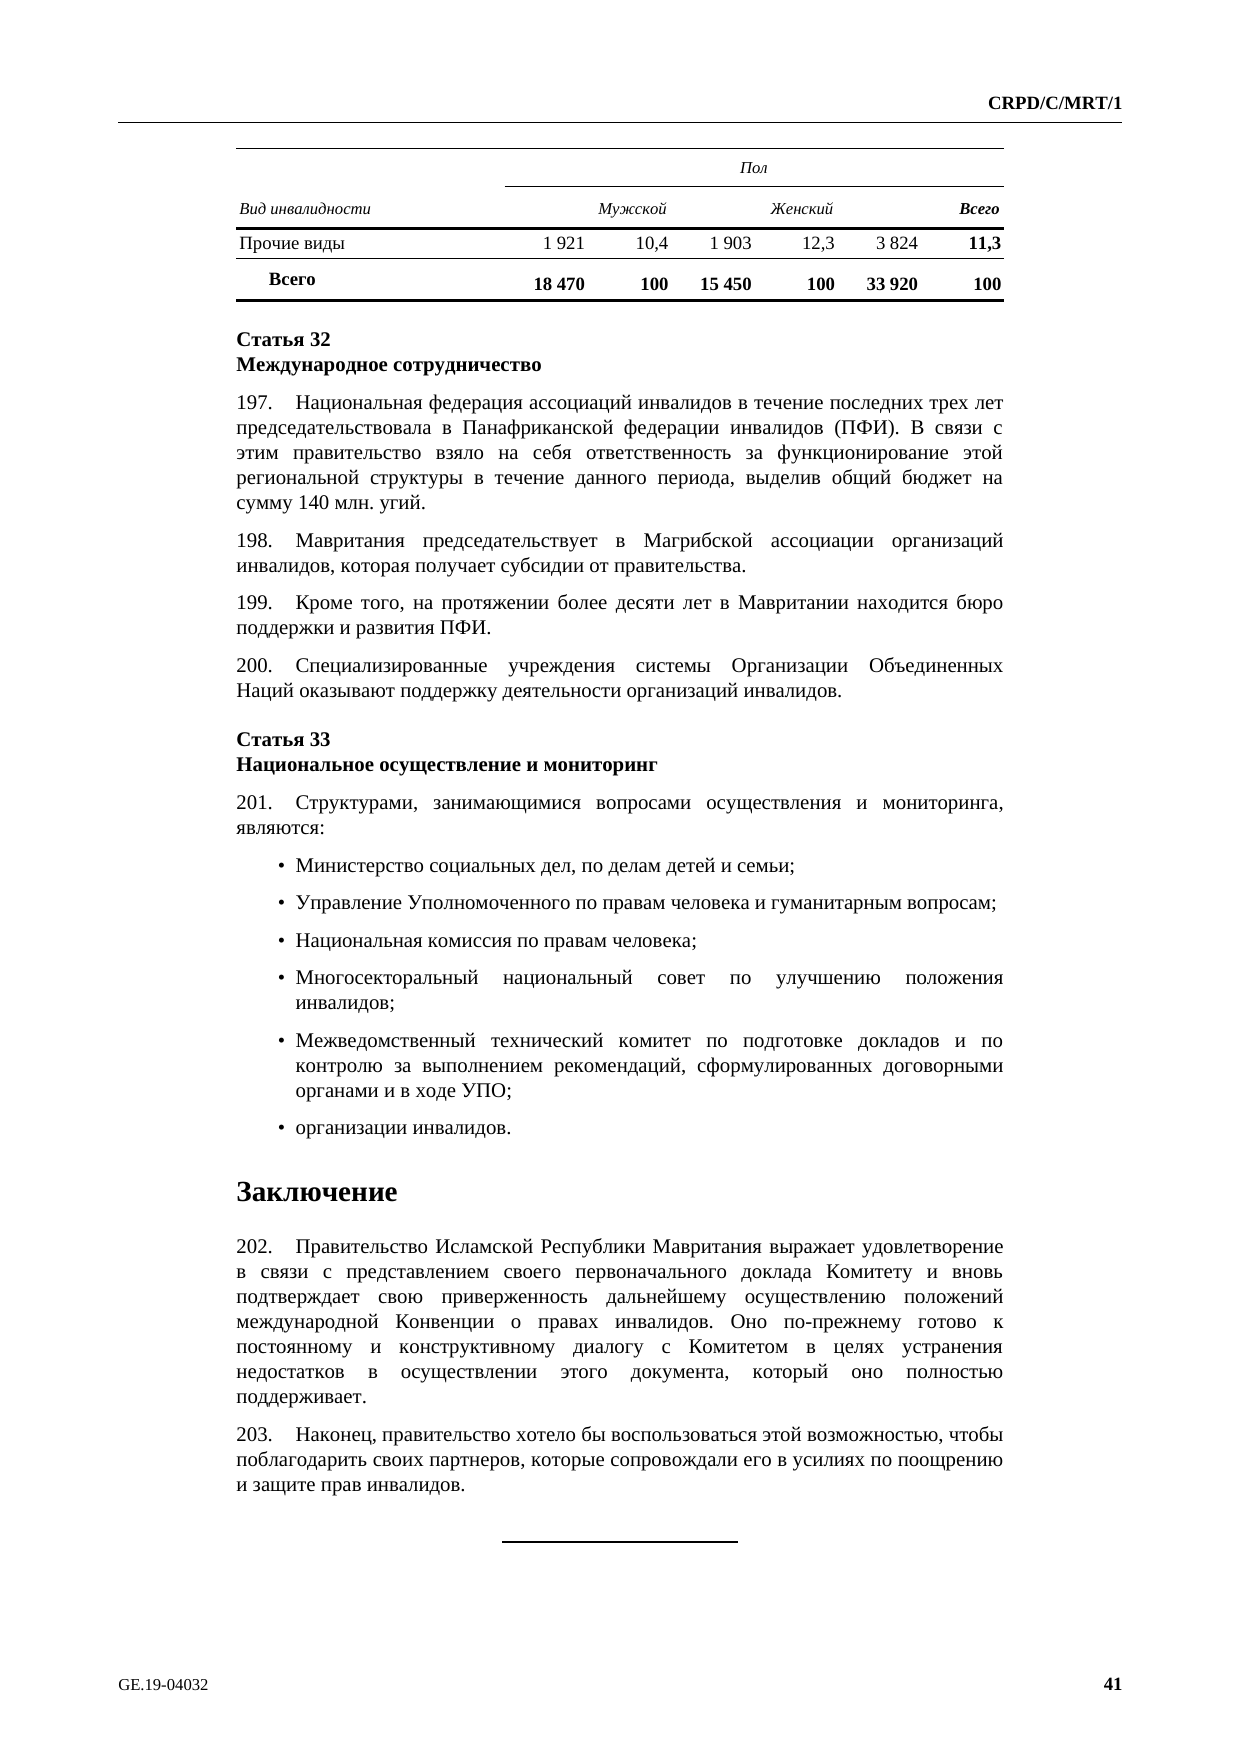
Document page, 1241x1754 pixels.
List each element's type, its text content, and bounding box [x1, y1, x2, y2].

table_cell 100 [921, 259, 1004, 299]
text 197. Национальная федерация ассоциаций инвалидов в течение последних трех лет председательствовала в Панафриканской федерации инвалидов (ПФИ). В связи с этим правительство взяло на себя ответственность за функционирование этой региональной структуры в течение данного периода, выделив общий бюджет на сумму 140 млн. угий. [236, 389, 1004, 514]
table_header Пол [505, 149, 1004, 186]
table_cell 10,4 [588, 230, 671, 258]
table_cell Всего [838, 187, 1004, 227]
list • Межведомственный технический комитет по подготовке докладов и по контролю за выполнением рекомендаций, сформулированных договорными органами и в ходе УПО; [278, 1027, 1004, 1102]
table_cell 33 920 [838, 259, 921, 299]
table_cell 100 [754, 259, 837, 299]
text 202. Правительство Исламской Республики Мавритания выражает удовлетворение в связи с представлением своего первоначального доклада Комитету и вновь подтверждает свою приверженность дальнейшему осуществлению положений международной Конвенции о правах инвалидов. Оно по-прежнему готово к постоянному и конструктивному диалогу с Комитетом в целях устранения недостатков в осуществлении этого документа, который оно полностью поддерживает. [236, 1233, 1004, 1408]
text 198. Мавритания председательствует в Магрибской ассоциации организаций инвалидов, которая получает субсидии от правительства. [236, 527, 1004, 577]
table_cell 11,3 [921, 230, 1004, 258]
text Статья 32 Международное сотрудничество [118, 327, 1004, 377]
table_cell 12,3 [754, 230, 837, 258]
table_cell Прочие виды [236, 230, 504, 258]
table_cell 3 824 [838, 230, 921, 258]
text 203. Наконец, правительство хотело бы воспользоваться этой возможностью, чтобы поблагодарить своих партнеров, которые сопровождали его в усилиях по поощрению и защите прав инвалидов. [236, 1421, 1004, 1496]
table_cell 1 921 [505, 230, 588, 258]
table_cell 15 450 [671, 259, 754, 299]
list • Многосекторальный национальный совет по улучшению положения инвалидов; [278, 964, 1004, 1014]
text 200. Специализированные учреждения системы Организации Объединенных Наций оказывают поддержку деятельности организаций инвалидов. [236, 652, 1004, 702]
list • организации инвалидов. [278, 1114, 1004, 1139]
list • Министерство социальных дел, по делам детей и семьи; [278, 852, 1004, 877]
text Заключение [118, 1177, 1004, 1208]
table_cell Мужской [505, 187, 671, 227]
text Статья 33 Национальное осуществление и мониторинг [118, 727, 1004, 777]
table_cell Всего [236, 259, 504, 299]
table_cell 1 903 [671, 230, 754, 258]
table_cell 100 [588, 259, 671, 299]
table_cell Женский [671, 187, 837, 227]
text 201. Структурами, занимающимися вопросами осуществления и мониторинга, являются: [236, 789, 1004, 839]
list • Национальная комиссия по правам человека; [278, 927, 1004, 952]
text 199. Кроме того, на протяжении более десяти лет в Мавритании находится бюро поддержки и развития ПФИ. [236, 589, 1004, 639]
table_header Вид инвалидности [236, 149, 504, 227]
list • Управление Уполномоченного по правам человека и гуманитарным вопросам; [278, 889, 1004, 914]
table_cell 18 470 [505, 259, 588, 299]
